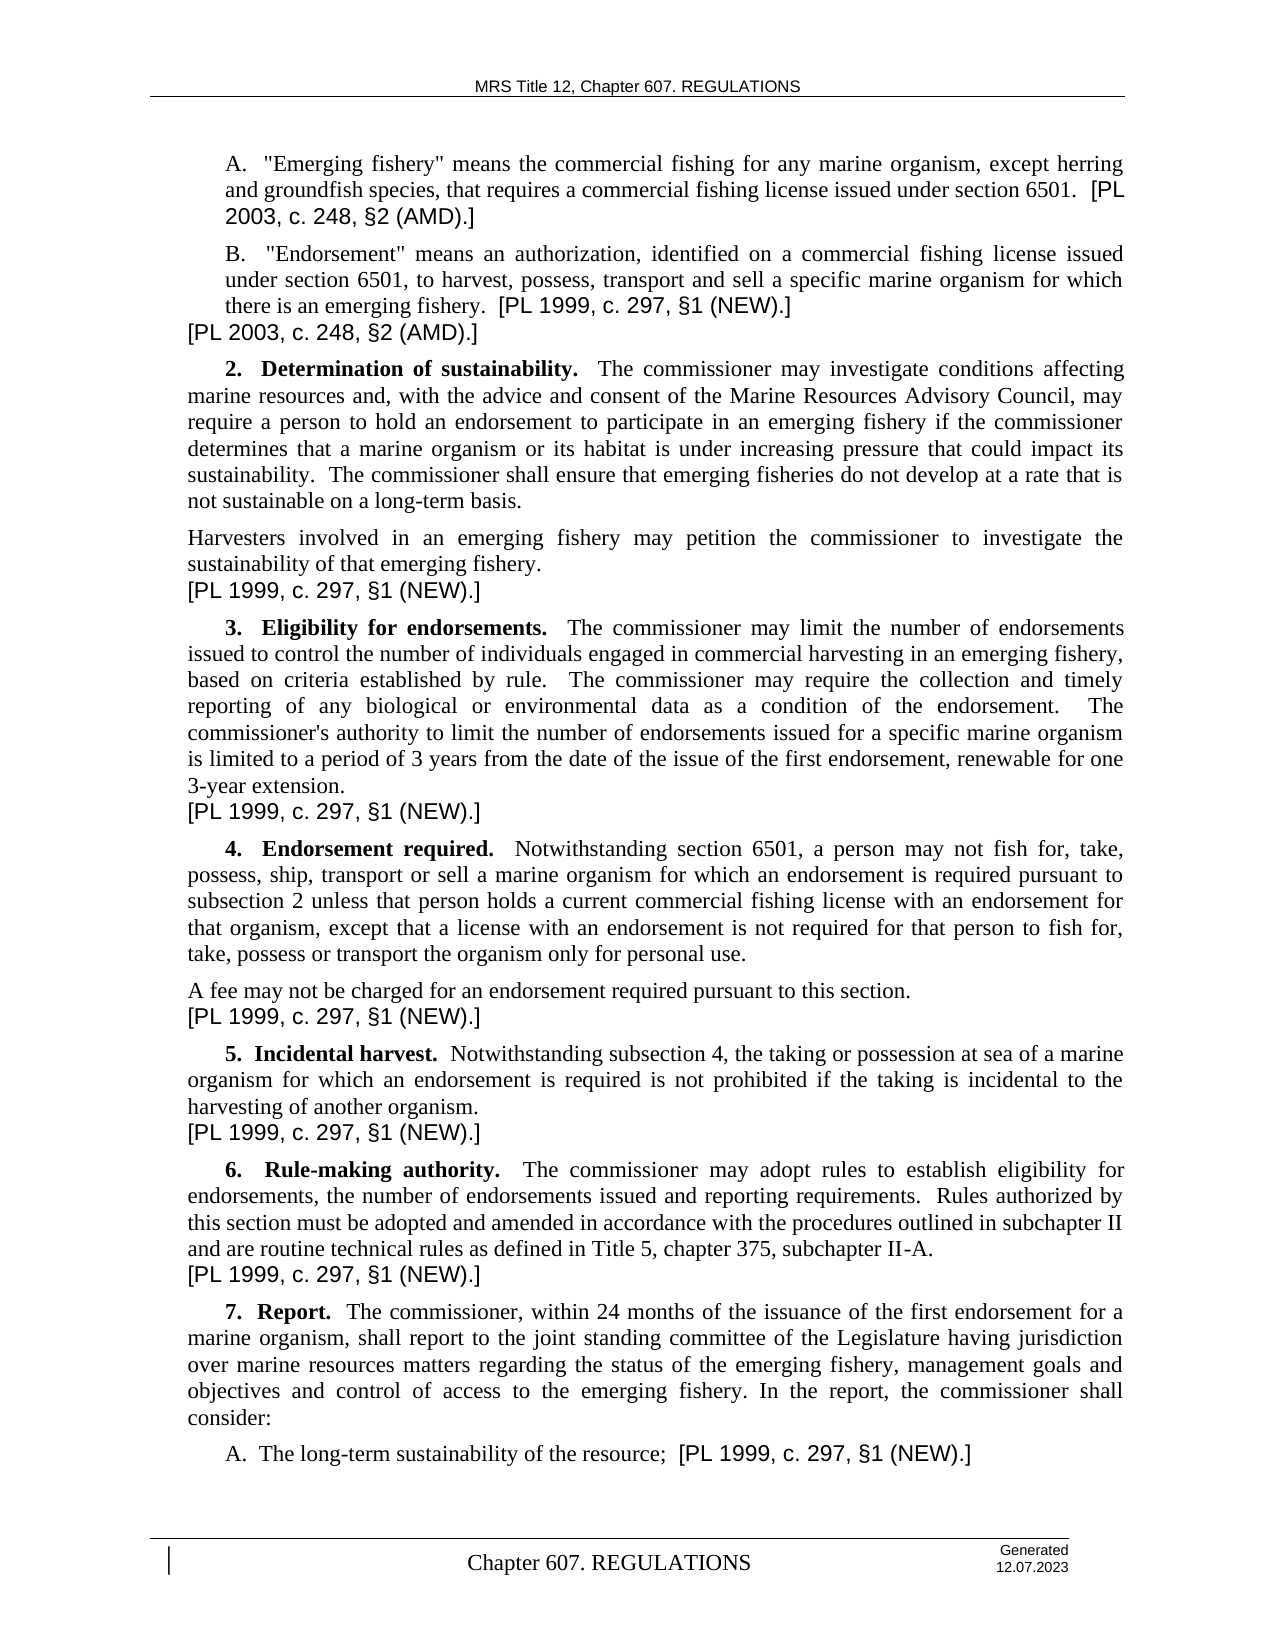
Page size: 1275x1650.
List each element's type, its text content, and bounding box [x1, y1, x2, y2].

text [PL 2003, c. 248, §2 (AMD).] [187, 319, 1125, 345]
text 3. Eligibility for endorsements. The commissioner may limit the number of endorsements issued to control the number of individuals engaged in commercial harvesting in an emerging fishery, based on criteria established by rule. The commissioner may require the collection and timely reporting of any biological or environmental data as a condition of the endorsement. The commissioner's authority to limit the number of endorsements issued for a specific marine organism is limited to a period of 3 years from the date of the issue of the first endorsement, renewable for one 3-year extension. [187, 613, 1125, 798]
text B. "Endorsement" means an authorization, identified on a commercial fishing license issued under section 6501, to harvest, possess, transport and sell a specific marine organism for which there is an emerging fishery. [PL 1999, c. 297, §1 (NEW).] [225, 239, 1125, 319]
text A fee may not be charged for an endorsement required pursuant to this section. [187, 977, 1125, 1003]
text A. "Emerging fishery" means the commercial fishing for any marine organism, except herring and groundfish species, that requires a commercial fishing license issued under section 6501. [PL 2003, c. 248, §2 (AMD).] [225, 150, 1125, 229]
text [PL 1999, c. 297, §1 (NEW).] [187, 1003, 1125, 1030]
text 5. Incidental harvest. Notwithstanding subsection 4, the taking or possession at sea of a marine organism for which an endorsement is required is not prohibited if the taking is incidental to the harvesting of another organism. [187, 1040, 1125, 1119]
text [PL 1999, c. 297, §1 (NEW).] [187, 798, 1125, 824]
text 6. Rule-making authority. The commissioner may adopt rules to establish eligibility for endorsements, the number of endorsements issued and reporting requirements. Rules authorized by this section must be adopted and amended in accordance with the procedures outlined in subchapter II and are routine technical rules as defined in Title 5, chapter 375, subchapter II‑A. [187, 1156, 1125, 1261]
text [PL 1999, c. 297, §1 (NEW).] [187, 577, 1125, 603]
text [PL 1999, c. 297, §1 (NEW).] [187, 1119, 1125, 1146]
text A. The long-term sustainability of the resource; [PL 1999, c. 297, §1 (NEW).] [225, 1440, 1125, 1467]
text 7. Report. The commissioner, within 24 months of the issuance of the first endorsement for a marine organism, shall report to the joint standing committee of the Legislature having jurisdiction over marine resources matters regarding the status of the emerging fishery, management goals and objectives and control of access to the emerging fishery. In the report, the commissioner shall consider: [187, 1298, 1125, 1430]
text 4. Endorsement required. Notwithstanding section 6501, a person may not fish for, take, possess, ship, transport or sell a marine organism for which an endorsement is required pursuant to subsection 2 unless that person holds a current commercial fishing license with an endorsement for that organism, except that a license with an endorsement is not required for that person to fish for, take, possess or transport the organism only for personal use. [187, 835, 1125, 967]
text Harvesters involved in an emerging fishery may petition the commissioner to investigate the sustainability of that emerging fishery. [187, 524, 1125, 577]
text 2. Determination of sustainability. The commissioner may investigate conditions affecting marine resources and, with the advice and consent of the Marine Resources Advisory Council, may require a person to hold an endorsement to participate in an emerging fishery if the commissioner determines that a marine organism or its habitat is under increasing pressure that could impact its sustainability. The commissioner shall ensure that emerging fisheries do not develop at a rate that is not sustainable on a long-term basis. [187, 356, 1125, 514]
text [PL 1999, c. 297, §1 (NEW).] [187, 1261, 1125, 1288]
